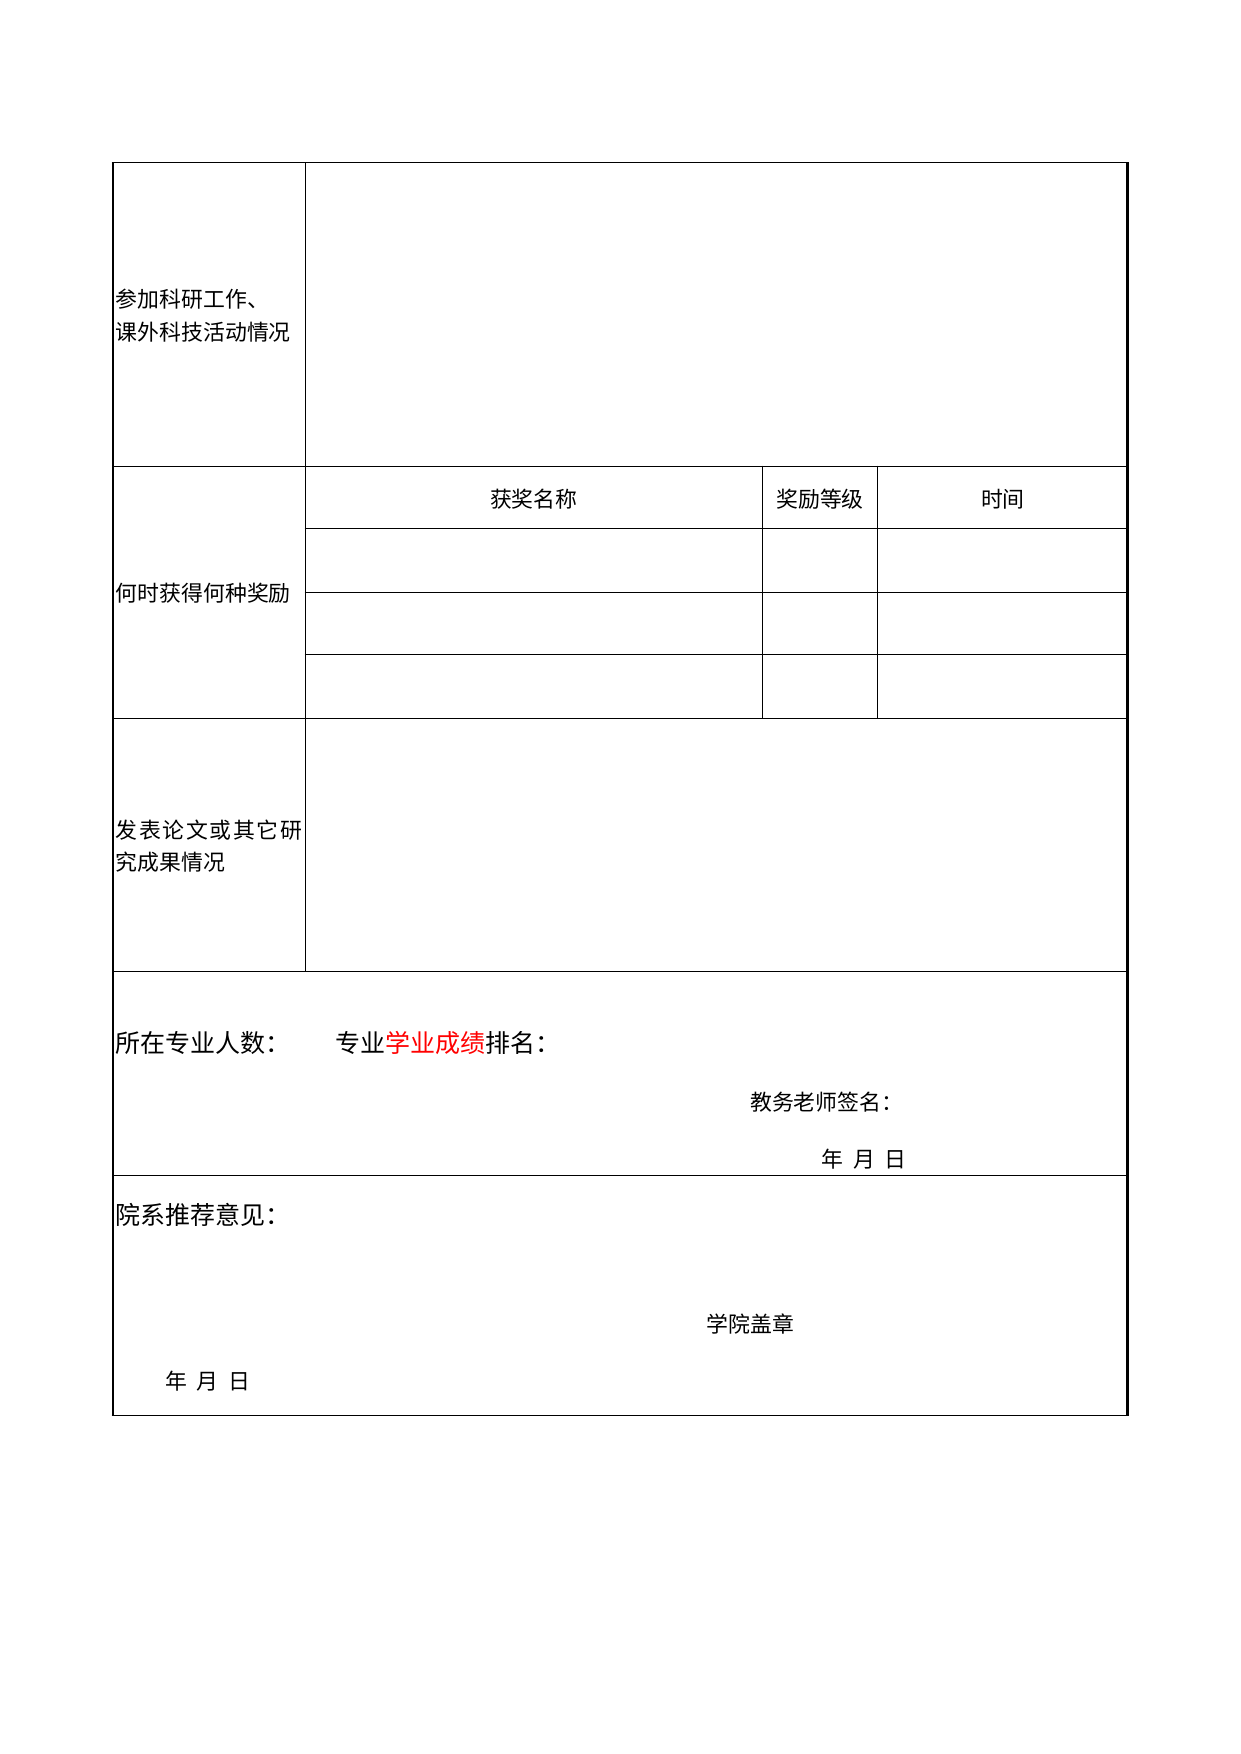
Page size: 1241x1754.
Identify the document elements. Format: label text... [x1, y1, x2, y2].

table_cell [306, 163, 1126, 466]
table_cell 何时获得何种奖励 [114, 467, 305, 718]
table_cell 发表论文或其它研究成果情况 [114, 719, 305, 971]
table_cell 参加科研工作、 课外科技活动情况 [114, 163, 305, 466]
table_cell [763, 655, 877, 718]
table_cell [878, 529, 1126, 592]
table_cell 院系推荐意见： 学院盖章 年 月 日 [114, 1176, 1126, 1415]
table_cell [306, 719, 1126, 971]
table_cell [306, 529, 762, 592]
table_cell [763, 593, 877, 654]
table_cell 时间 [878, 467, 1126, 528]
table_cell [763, 529, 877, 592]
table_cell [306, 655, 762, 718]
table_cell 所在专业人数： 专业学业成绩排名： 教务老师签名： 年 月 日 [114, 972, 1126, 1174]
table_cell [306, 593, 762, 654]
table_cell [878, 593, 1126, 654]
table_cell 获奖名称 [306, 467, 762, 528]
table_cell 奖励等级 [763, 467, 877, 528]
table_cell [878, 655, 1126, 718]
